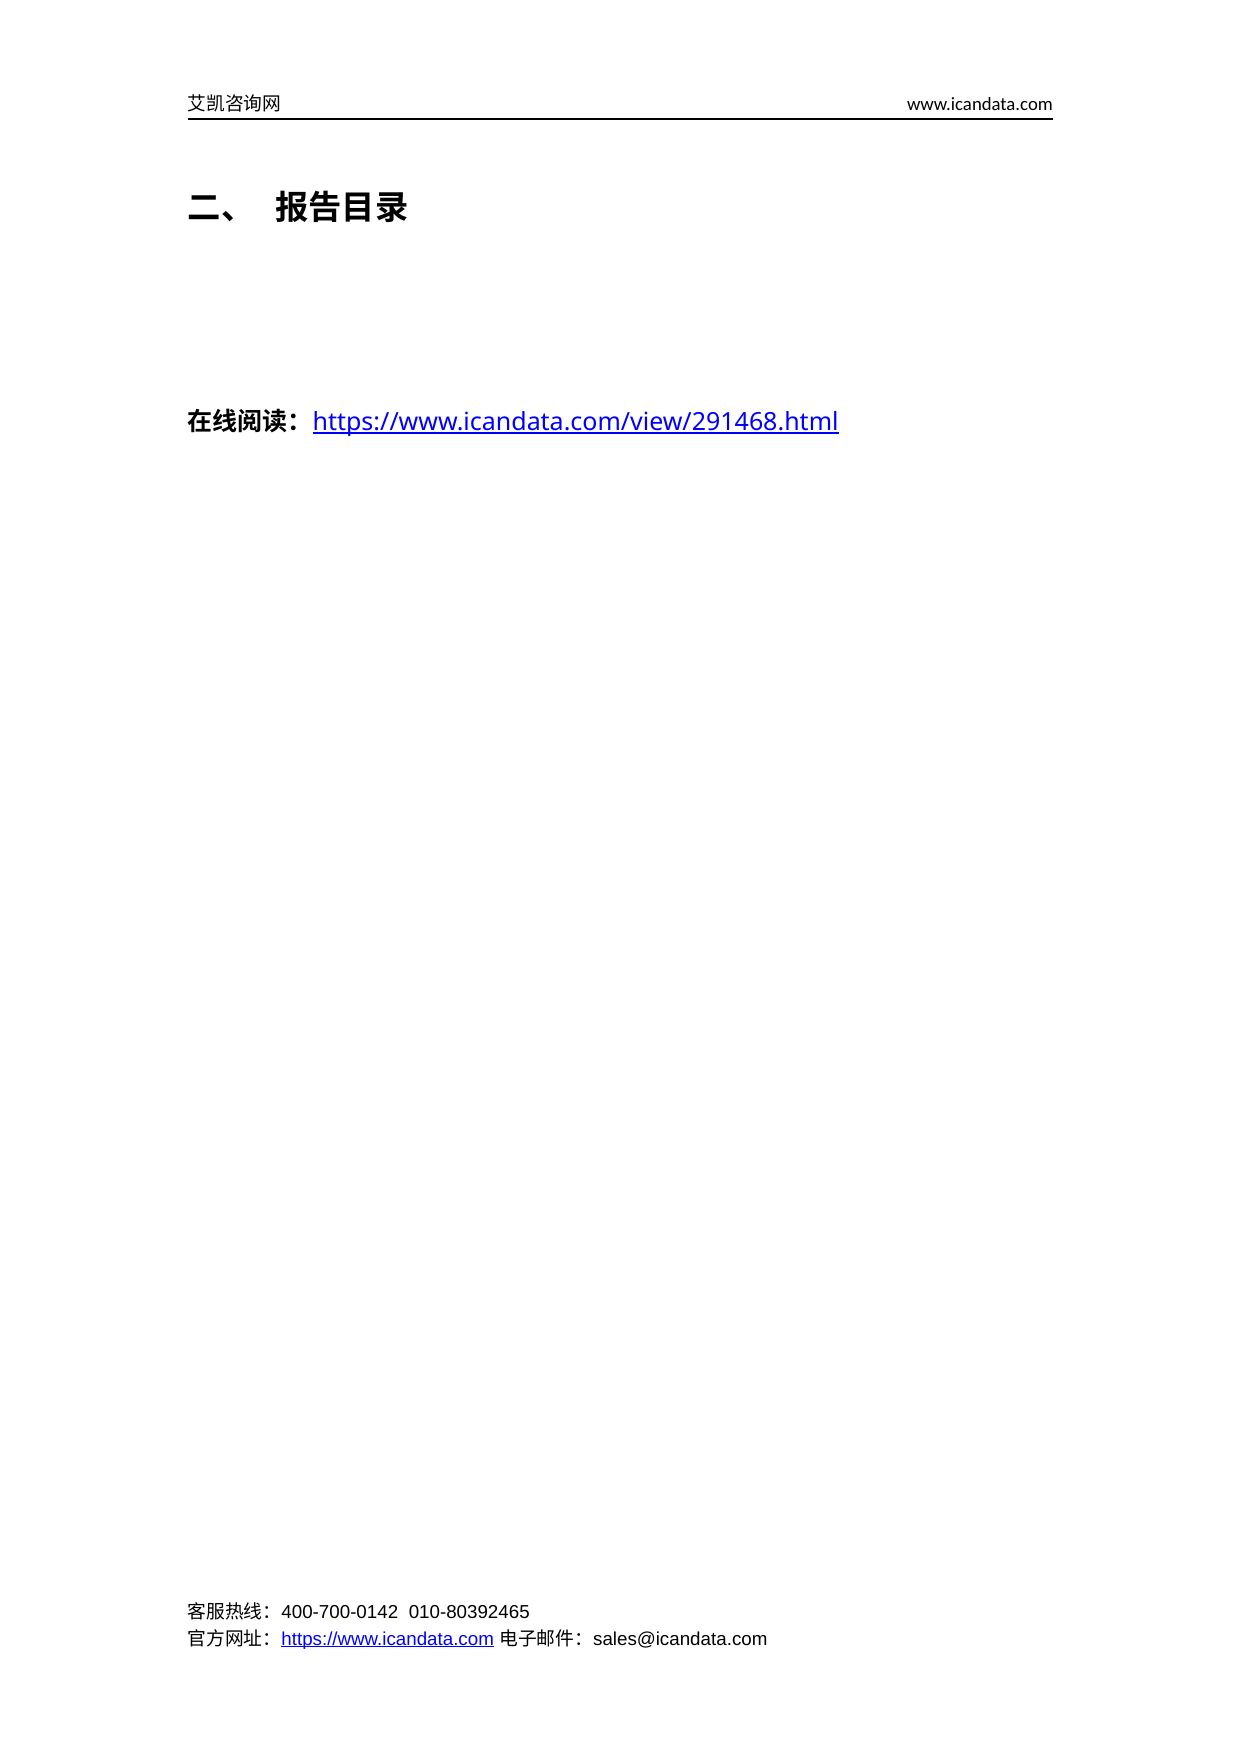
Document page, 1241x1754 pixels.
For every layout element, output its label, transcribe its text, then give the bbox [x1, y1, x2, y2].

text 在线阅读：https://www.icandata.com/view/291468.html [187, 387, 1053, 452]
subtitle 报告目录 [187, 172, 1053, 237]
